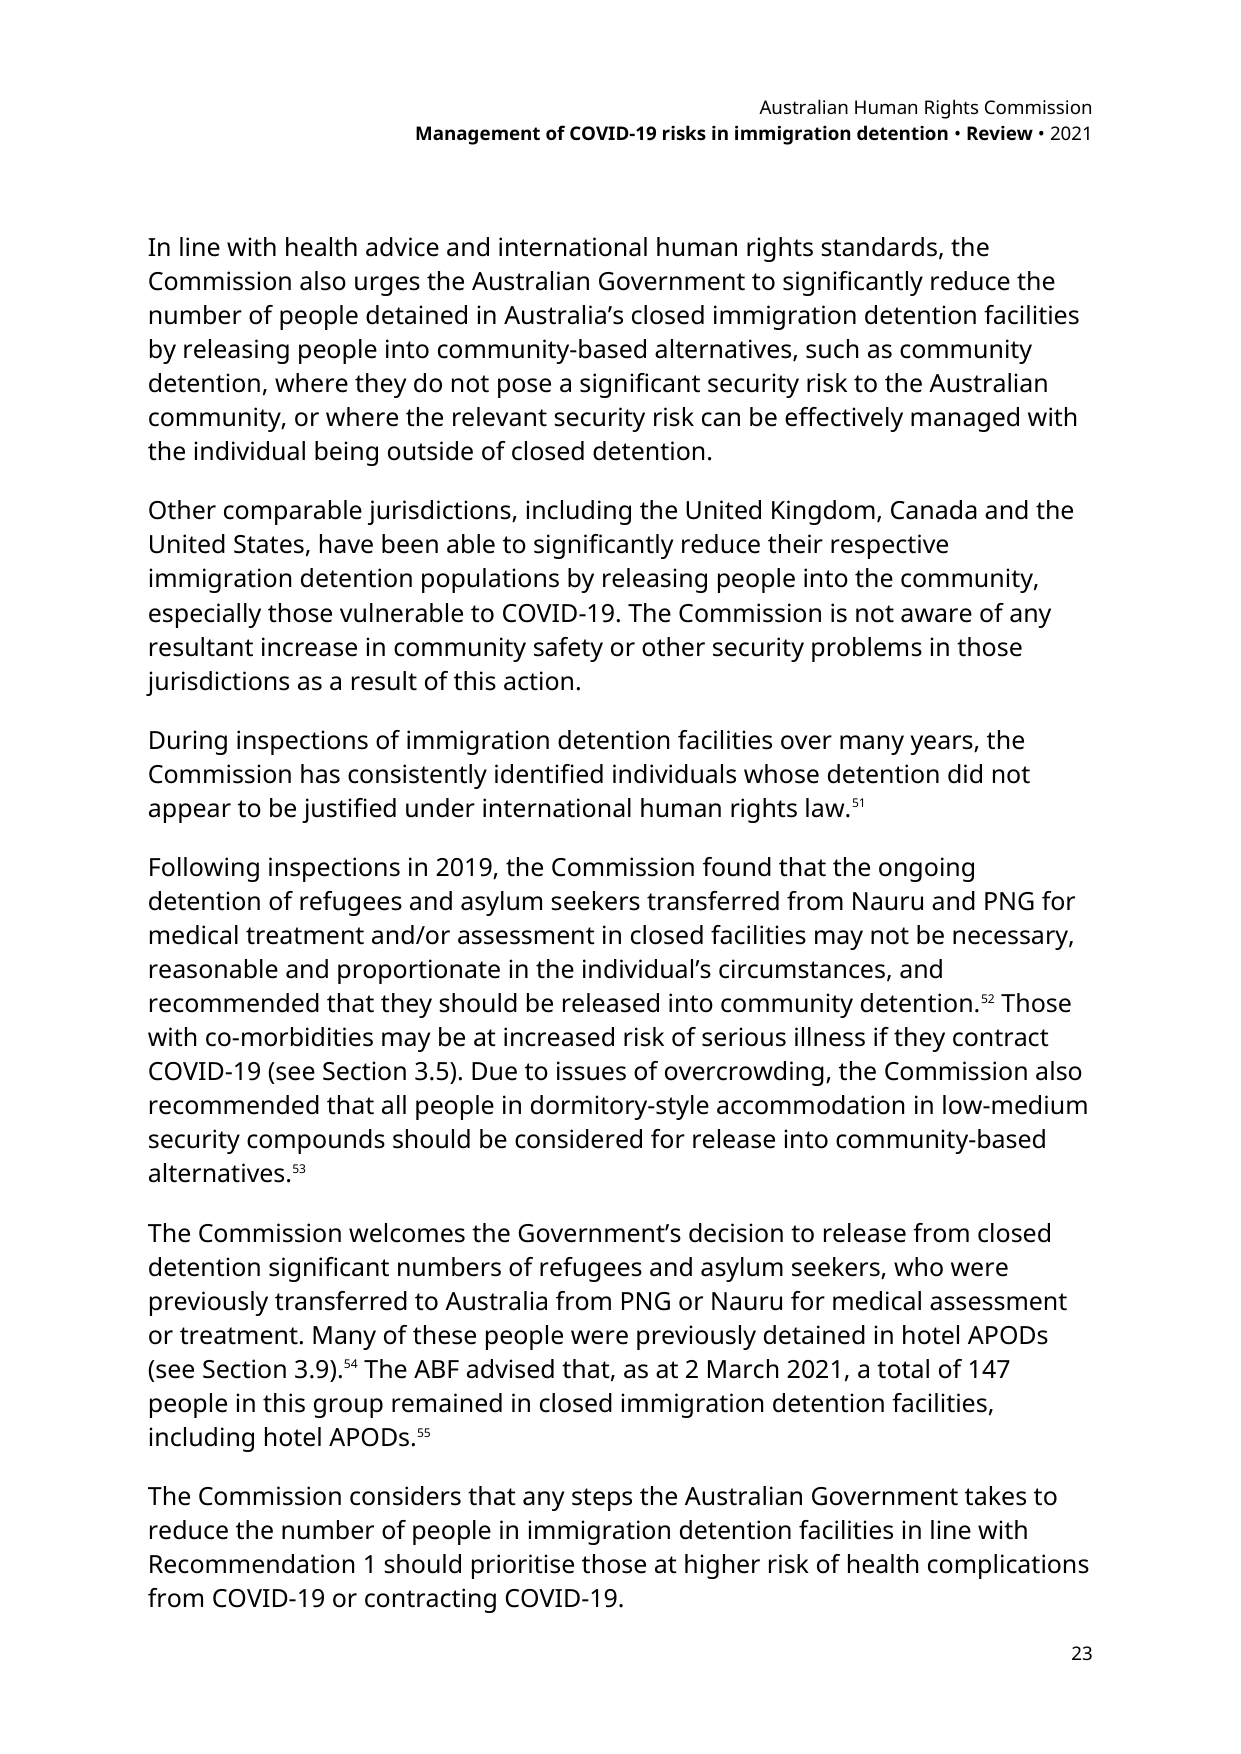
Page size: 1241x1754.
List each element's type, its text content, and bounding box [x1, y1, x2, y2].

text Other comparable jurisdictions, including the United Kingdom, Canada and the United States, have been able to significantly reduce their respective immigration detention populations by releasing people into the community, especially those vulnerable to COVID-19. The Commission is not aware of any resultant increase in community safety or other security problems in those jurisdictions as a result of this action. [148, 493, 1092, 697]
text During inspections of immigration detention facilities over many years, the Commission has consistently identified individuals whose detention did not appear to be justified under international human rights law. [148, 722, 1092, 824]
text The Commission considers that any steps the Australian Government takes to reduce the number of people in immigration detention facilities in line with Recommendation 1 should prioritise those at higher risk of health complications from COVID-19 or contracting COVID-19. [148, 1479, 1092, 1615]
text The Commission welcomes the Government’s decision to release from closed detention significant numbers of refugees and asylum seekers, who were previously transferred to Australia from PNG or Nauru for medical assessment or treatment. Many of these people were previously detained in hotel APODs (see Section 3.9). The ABF advised that, as at 2 March 2021, a total of 147 people in this group remained in closed immigration detention facilities, including hotel APODs. [148, 1215, 1092, 1454]
text Following inspections in 2019, the Commission found that the ongoing detention of refugees and asylum seekers transferred from Nauru and PNG for medical treatment and/or assessment in closed facilities may not be necessary, reasonable and proportionate in the individual’s circumstances, and recommended that they should be released into community detention. Those with co-morbidities may be at increased risk of serious illness if they contract COVID-19 (see Section 3.5). Due to issues of overcrowding, the Commission also recommended that all people in dormitory-style accommodation in low-medium security compounds should be considered for release into community-based alternatives. [148, 849, 1092, 1190]
text In line with health advice and international human rights standards, the Commission also urges the Australian Government to significantly reduce the number of people detained in Australia’s closed immigration detention facilities by releasing people into community-based alternatives, such as community detention, where they do not pose a significant security risk to the Australian community, or where the relevant security risk can be effectively managed with the individual being outside of closed detention. [148, 229, 1092, 468]
